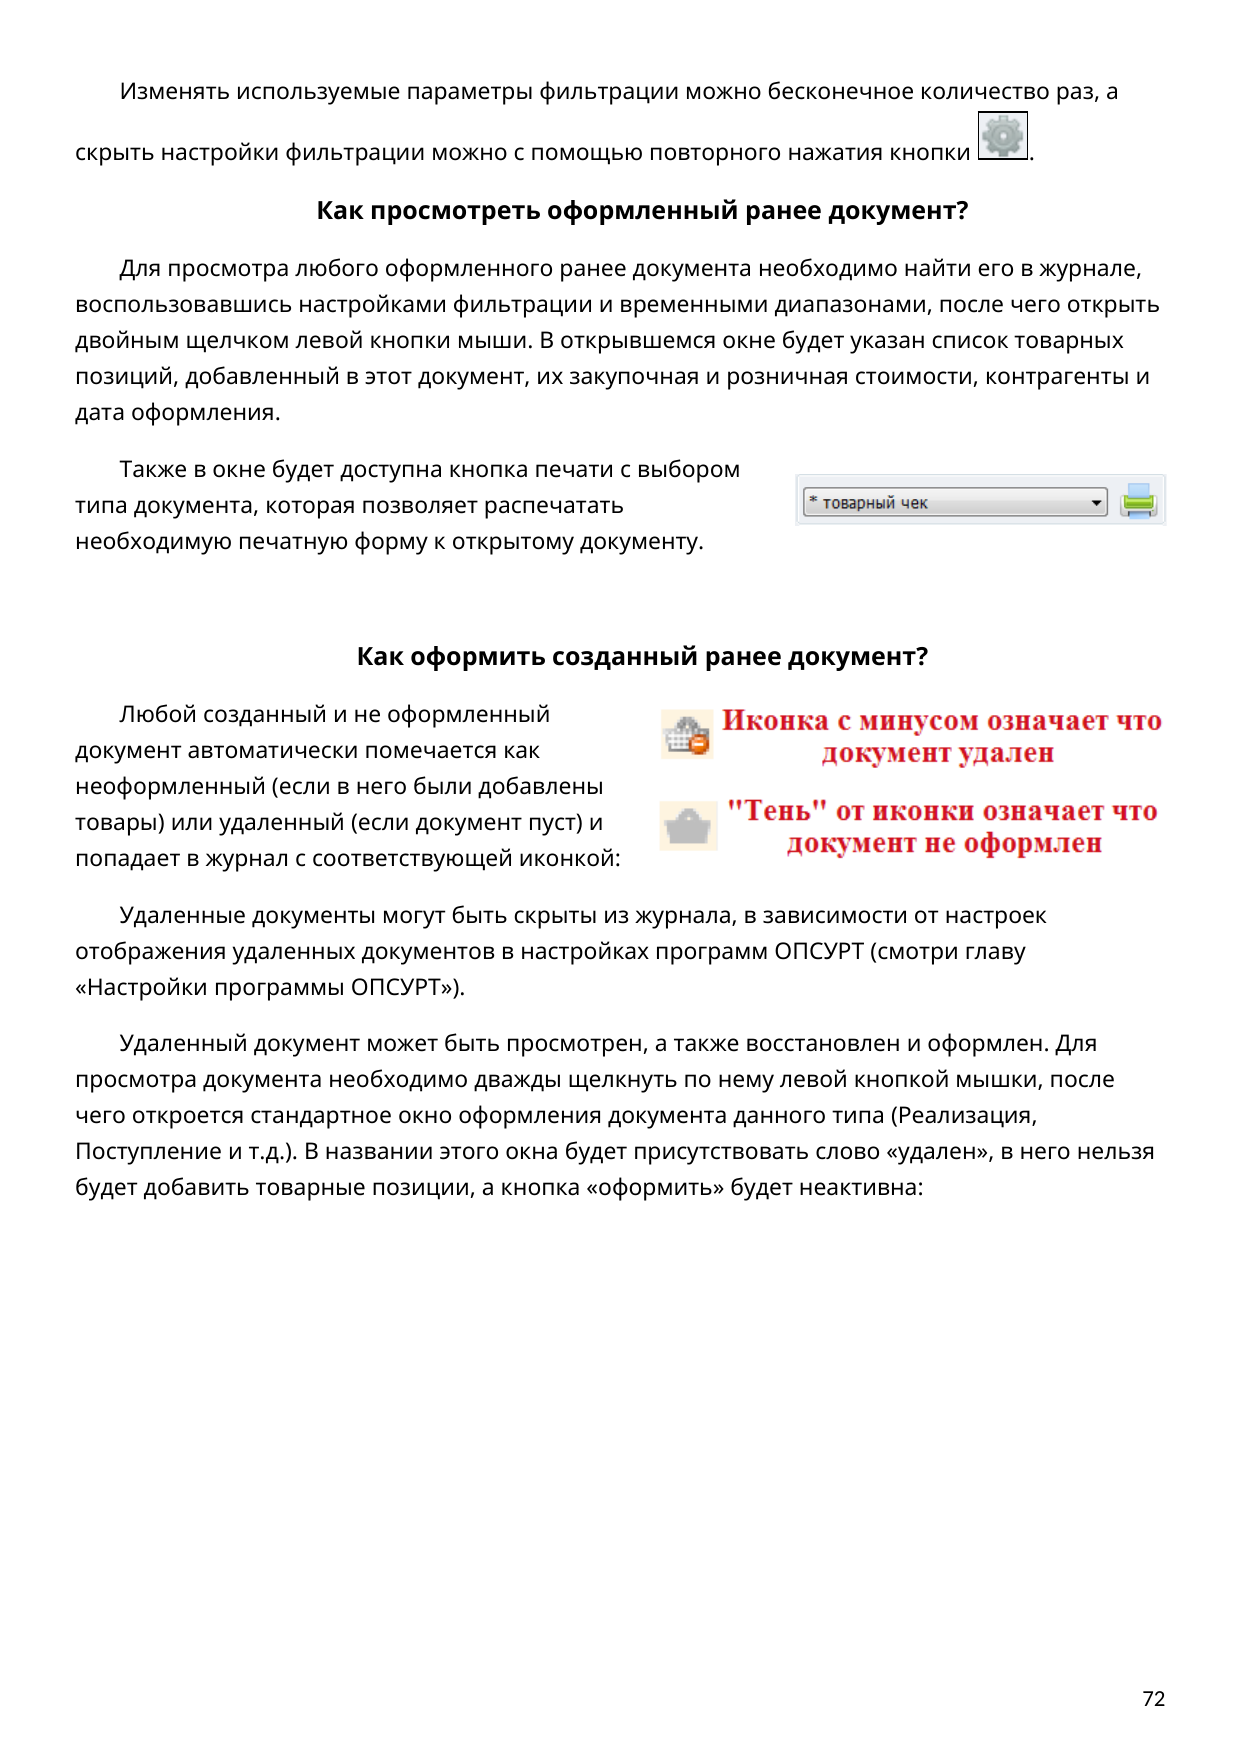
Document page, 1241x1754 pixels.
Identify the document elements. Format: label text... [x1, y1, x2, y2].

text Как просмотреть оформленный ранее документ? [75, 192, 1165, 226]
text Как оформить созданный ранее документ? [75, 638, 1165, 672]
picture [657, 701, 1167, 864]
text Для просмотра любого оформленного ранее документа необходимо найти его в журнале, воспользовавшись настройками фильтрации и временными диапазонами, после чего открыть двойным щелчком левой кнопки мыши. В открывшемся окне будет указан список товарных позиций, добавленный в этот документ, их закупочная и розничная стоимости, контрагенты и дата оформления. [75, 252, 1165, 427]
picture [795, 474, 1167, 526]
text Удаленные документы могут быть скрыты из журнала, в зависимости от настроек отображения удаленных документов в настройках программ ОПСУРТ (смотри главу «Настройки программы ОПСУРТ»). [75, 899, 1165, 1002]
picture [979, 113, 1027, 158]
text Удаленный документ может быть просмотрен, а также восстановлен и оформлен. Для просмотра документа необходимо дважды щелкнуть по нему левой кнопкой мышки, после чего откроется стандартное окно оформления документа данного типа (Реализация, Поступление и т.д.). В названии этого окна будет присутствовать слово «удален», в него нельзя будет добавить товарные позиции, а кнопка «оформить» будет неактивна: [75, 1027, 1165, 1202]
text Также в окне будет доступна кнопка печати с выбором типа документа, которая позволяет распечатать необходимую печатную форму к открытому документу. [75, 453, 1165, 556]
text Изменять используемые параметры фильтрации можно бесконечное количество раз, а скрыть настройки фильтрации можно с помощью повторного нажатия кнопки . [75, 75, 1165, 167]
